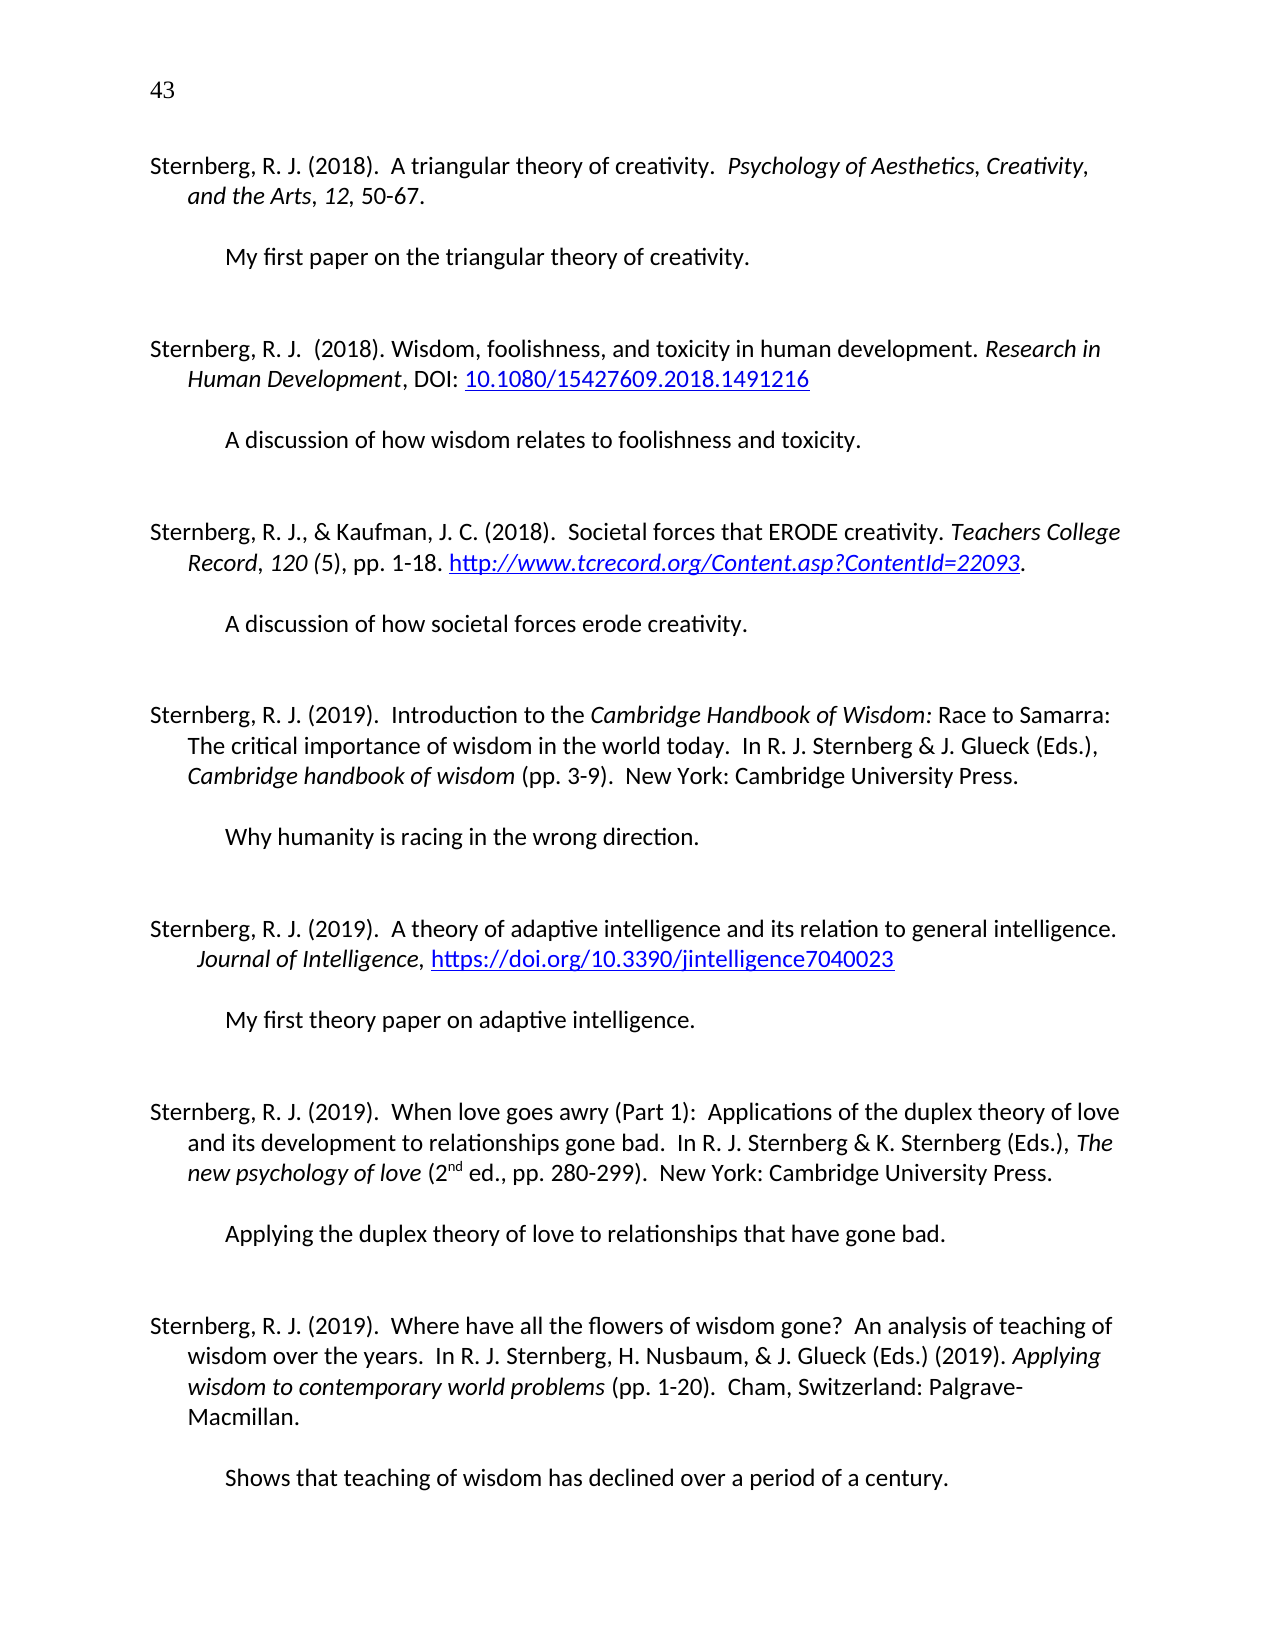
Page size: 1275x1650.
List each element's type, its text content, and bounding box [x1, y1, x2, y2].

text Sternberg, R. J. (2019). When love goes awry (Part 1): Applications of the duplex theory of love and its development to relationships gone bad. In R. J. Sternberg & K. Sternberg (Eds.), The new psychology of love (2nd ed., pp. 280-299). New York: Cambridge University Press. [150, 1096, 1125, 1188]
text Sternberg, R. J. (2019). Where have all the flowers of wisdom gone? An analysis of teaching of wisdom over the years. In R. J. Sternberg, H. Nusbaum, & J. Glueck (Eds.) (2019). Applying wisdom to contemporary world problems (pp. 1-20). Cham, Switzerland: Palgrave-Macmillan. [150, 1310, 1125, 1432]
text Why humanity is racing in the wrong direction. [150, 821, 1125, 852]
text A discussion of how wisdom relates to foolishness and toxicity. [150, 425, 1125, 455]
text Sternberg, R. J. (2019). A theory of adaptive intelligence and its relation to general intelligence. Journal of Intelligence, https://doi.org/10.3390/jintelligence7040023 [150, 913, 1125, 974]
text Sternberg, R. J. (2019). Introduction to the Cambridge Handbook of Wisdom: Race to Samarra: The critical importance of wisdom in the world today. In R. J. Sternberg & J. Glueck (Eds.), Cambridge handbook of wisdom (pp. 3-9). New York: Cambridge University Press. [150, 699, 1125, 791]
text A discussion of how societal forces erode creativity. [150, 608, 1125, 638]
text Shows that teaching of wisdom has declined over a period of a century. [150, 1462, 1125, 1493]
text My first paper on the triangular theory of creativity. [150, 242, 1125, 272]
text Sternberg, R. J. (2018). A triangular theory of creativity. Psychology of Aesthetics, Creativity, and the Arts, 12, 50-67. [150, 150, 1125, 211]
text Sternberg, R. J., & Kaufman, J. C. (2018). Societal forces that ERODE creativity. Teachers College Record, 120 (5), pp. 1-18. http://www.tcrecord.org/Content.asp?ContentId=22093. [150, 516, 1125, 577]
text My first theory paper on adaptive intelligence. [150, 1004, 1125, 1035]
text Sternberg, R. J. (2018). Wisdom, foolishness, and toxicity in human development. Research in Human Development, DOI: 10.1080/15427609.2018.1491216 [150, 333, 1125, 394]
text Applying the duplex theory of love to relationships that have gone bad. [150, 1218, 1125, 1249]
